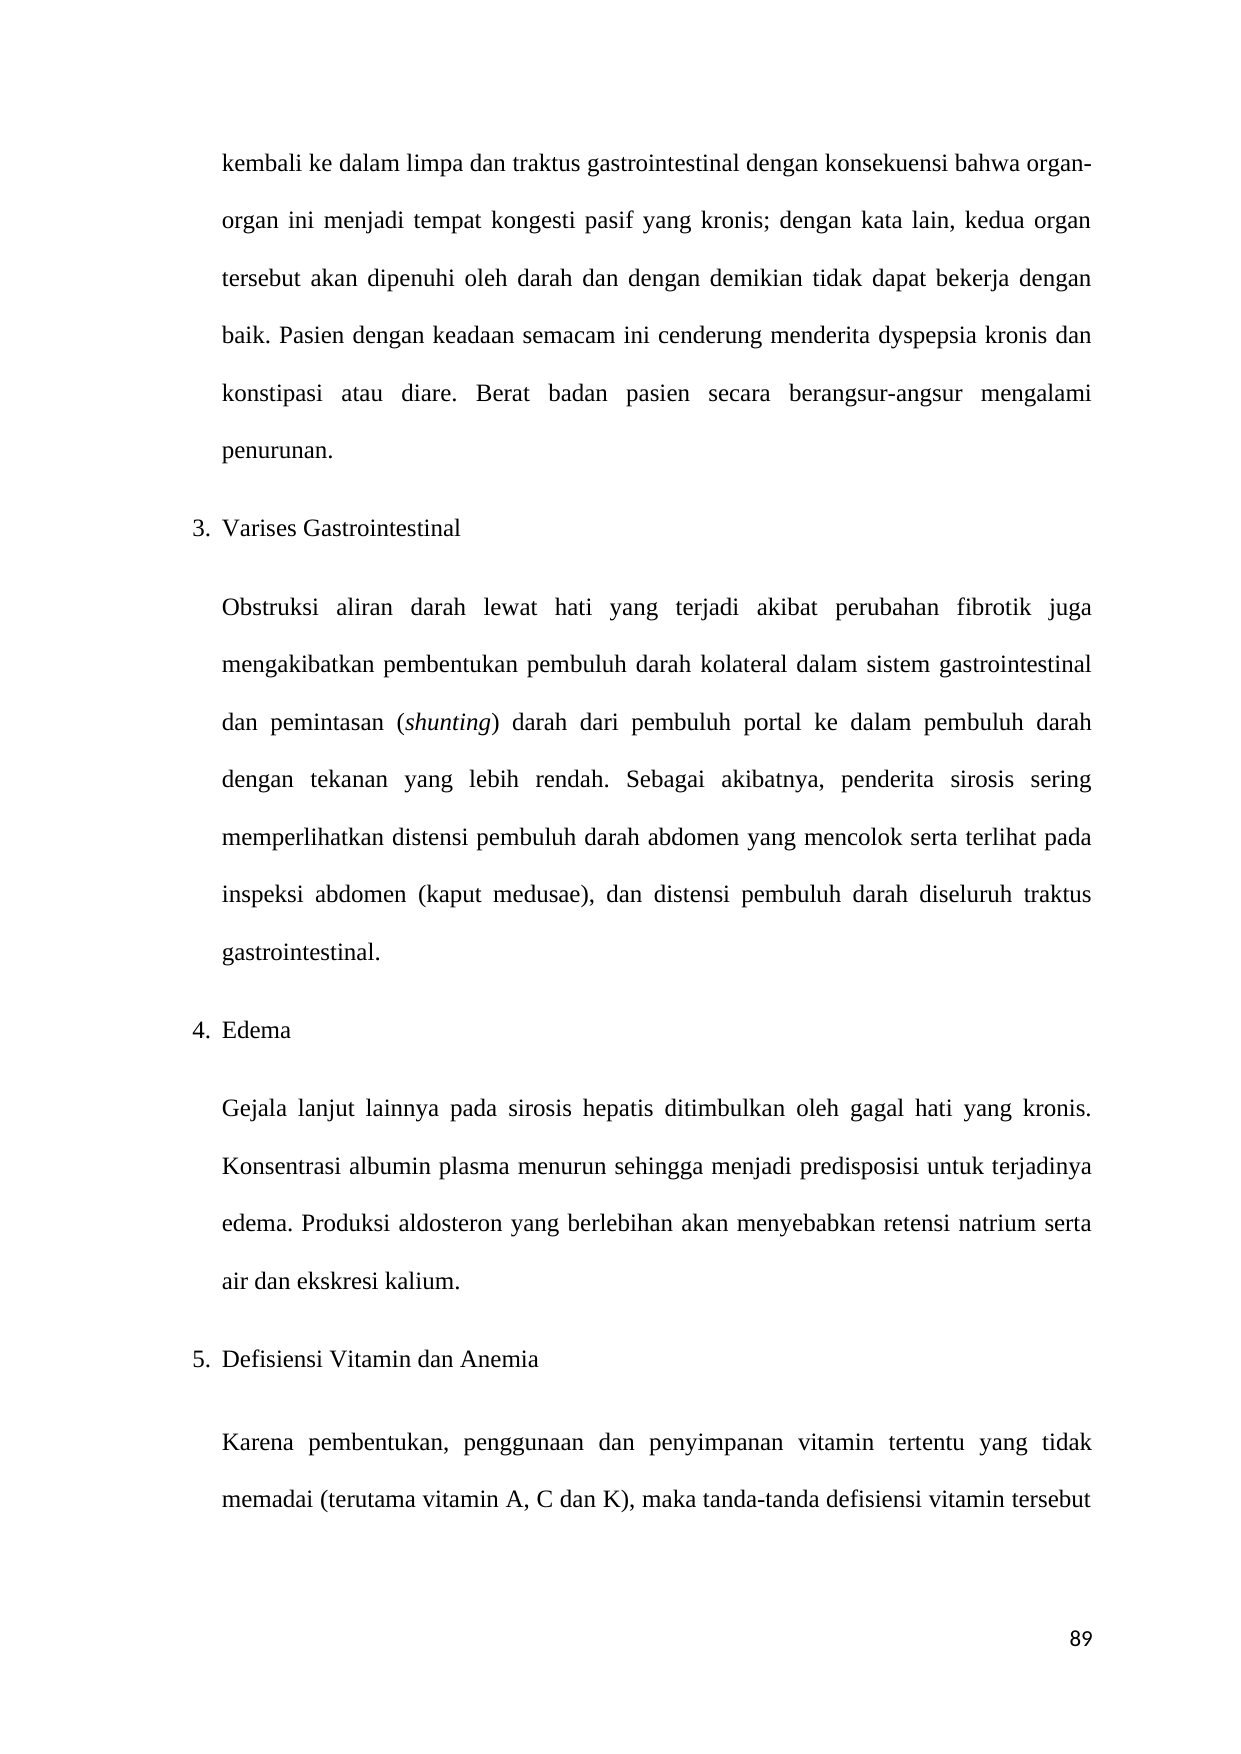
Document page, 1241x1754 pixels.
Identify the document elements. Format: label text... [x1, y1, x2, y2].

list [222, 1427, 1092, 1513]
list Varises Gastrointestinal [192, 513, 1092, 542]
text Obstruksi aliran darah lewat hati yang terjadi akibat perubahan fibrotik juga mengakibatkan pembentukan pembuluh darah kolateral dalam sistem gastrointestinal dan pemintasan (shunting) darah dari pembuluh portal ke dalam pembuluh darah dengan tekanan yang lebih rendah. Sebagai akibatnya, penderita sirosis sering memperlihatkan distensi pembuluh darah abdomen yang mencolok serta terlihat pada inspeksi abdomen (kaput medusae), dan distensi pembuluh darah diseluruh traktus gastrointestinal. [222, 592, 1092, 966]
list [222, 148, 1092, 464]
list Edema [192, 1015, 1092, 1044]
list Defisiensi Vitamin dan Anemia [192, 1344, 1092, 1373]
list Gejala lanjut lainnya pada sirosis hepatis ditimbulkan oleh gagal hati yang kronis. Konsentrasi albumin plasma menurun sehingga menjadi predisposisi untuk terjadinya edema. Produksi aldosteron yang berlebihan akan menyebabkan retensi natrium serta air dan ekskresi kalium. [222, 1093, 1092, 1295]
